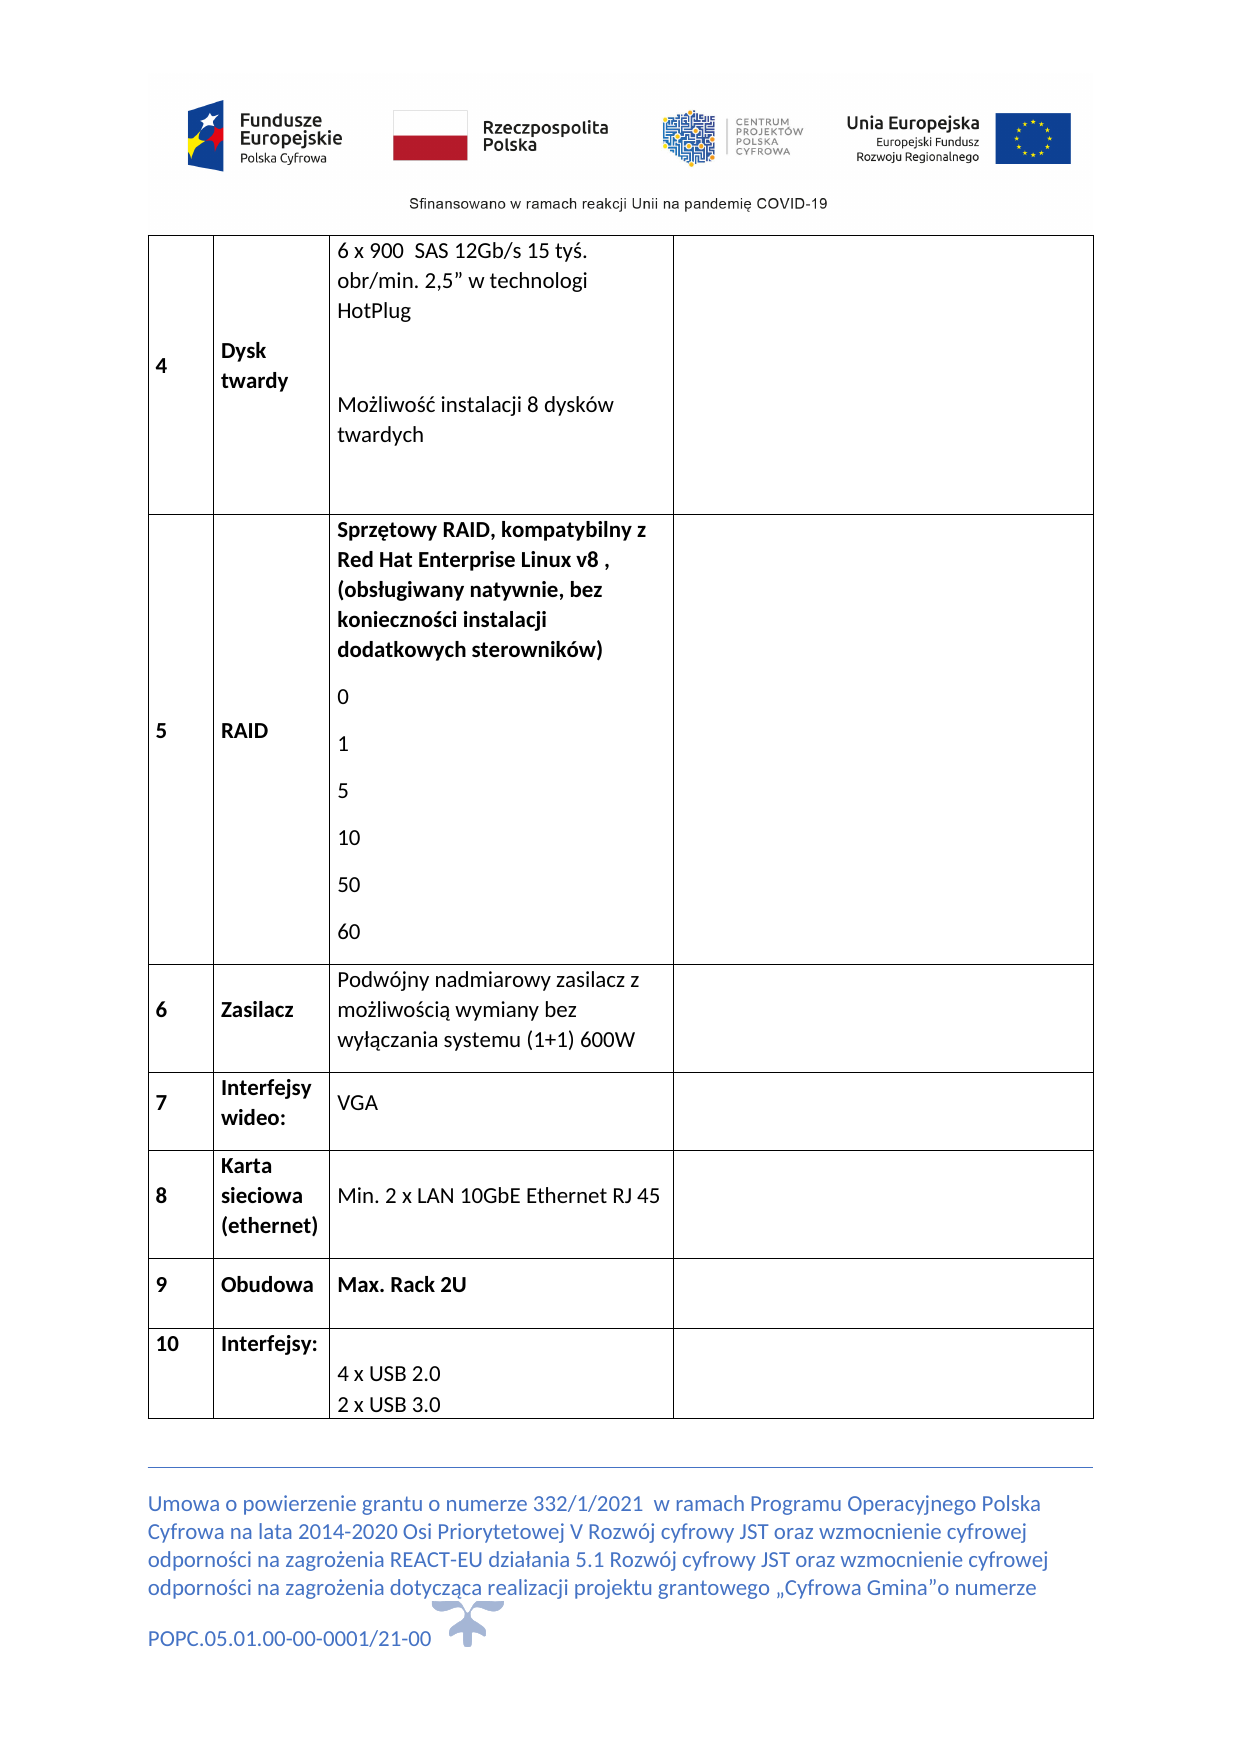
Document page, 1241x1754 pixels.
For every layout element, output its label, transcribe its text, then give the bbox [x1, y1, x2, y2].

table_cell [674, 1073, 1093, 1150]
table_cell RAID [214, 515, 329, 964]
table_cell 8 [149, 1151, 213, 1258]
table_cell 6 x 900 SAS 12Gb/s 15 tyś. obr/min. 2,5” w technologi HotPlug Możliwość instalacji 8 dysków twardych [330, 236, 673, 514]
table_cell 5 [149, 515, 213, 964]
table_cell [674, 965, 1093, 1072]
table_cell 7 [149, 1073, 213, 1150]
table_cell Dysk twardy [214, 236, 329, 514]
table_cell 4 [149, 236, 213, 514]
table_cell 10 [149, 1329, 213, 1418]
table_cell Karta sieciowa (ethernet) [214, 1151, 329, 1258]
table_cell 6 [149, 965, 213, 1072]
table_cell VGA [330, 1073, 673, 1150]
table_cell [674, 1151, 1093, 1258]
picture [147, 73, 1093, 235]
table_cell Max. Rack 2U [330, 1259, 673, 1328]
table_cell Podwójny nadmiarowy zasilacz z możliwością wymiany bez wyłączania systemu (1+1) 600W [330, 965, 673, 1072]
table_cell Interfejsy: [214, 1329, 329, 1418]
table_cell Sprzętowy RAID, kompatybilny z Red Hat Enterprise Linux v8 , (obsługiwany natywnie, bez konieczności instalacji dodatkowych sterowników) 0 1 5 10 50 60 [330, 515, 673, 964]
table_cell Zasilacz [214, 965, 329, 1072]
table_cell [674, 236, 1093, 514]
table_cell Interfejsy wideo: [214, 1073, 329, 1150]
table_cell [674, 515, 1093, 964]
table_cell Min. 2 x LAN 10GbE Ethernet RJ 45 [330, 1151, 673, 1258]
table_cell [674, 1259, 1093, 1328]
table_cell Obudowa [214, 1259, 329, 1328]
table_cell [674, 1329, 1093, 1418]
table_cell 4 x USB 2.0 2 x USB 3.0 1 x VGA [330, 1329, 673, 1418]
table_cell 9 [149, 1259, 213, 1328]
